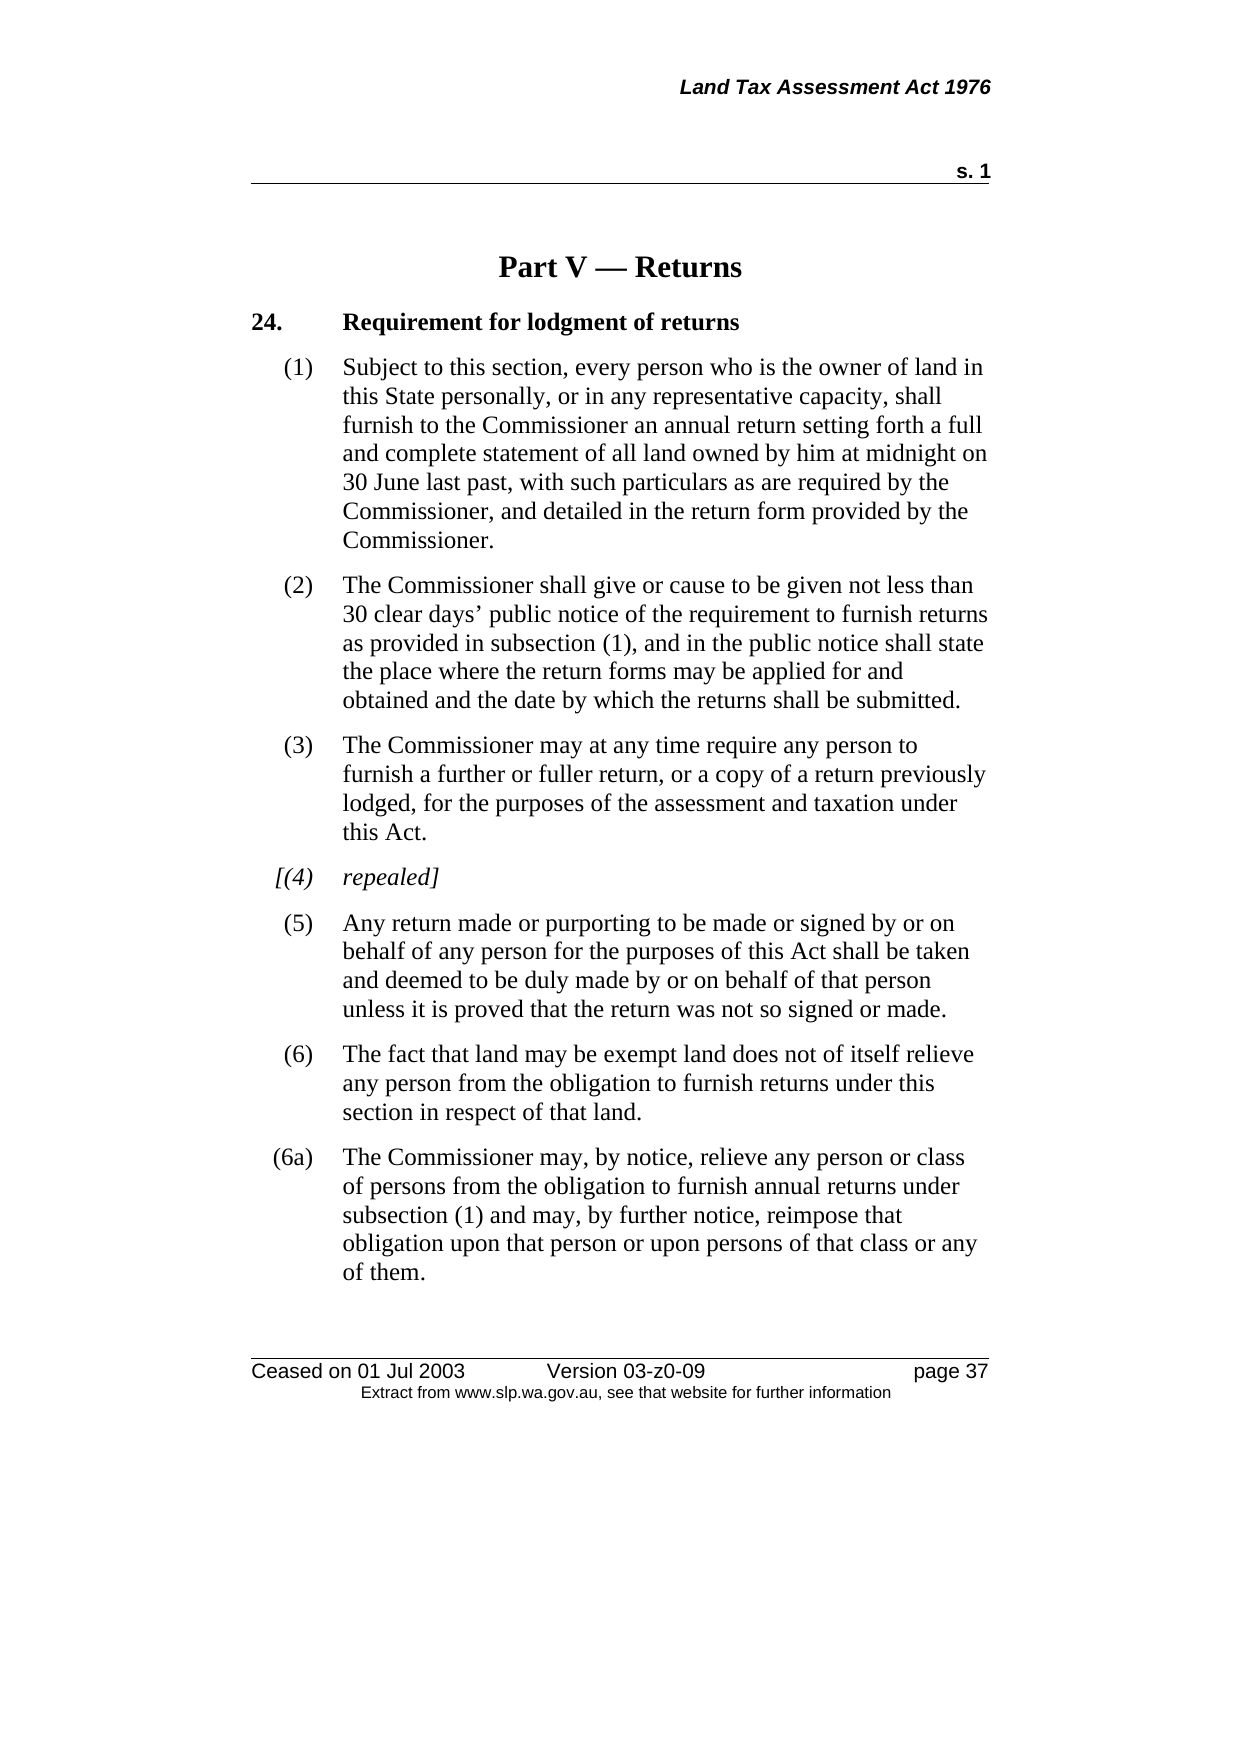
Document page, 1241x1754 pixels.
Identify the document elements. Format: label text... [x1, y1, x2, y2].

text (6) The fact that land may be exempt land does not of itself relieve any person from the obligation to furnish returns under this section in respect of that land. [251, 1039, 989, 1126]
subtitle Part V — Returns [251, 248, 989, 284]
text [(4) repealed] [251, 862, 989, 891]
text (3) The Commissioner may at any time require any person to furnish a further or fuller return, or a copy of a return previously lodged, for the purposes of the assessment and taxation under this Act. [251, 731, 989, 846]
text (2) The Commissioner shall give or cause to be given not less than 30 clear days’ public notice of the requirement to furnish returns as provided in subsection (1), and in the public notice shall state the place where the return forms may be applied for and obtained and the date by which the returns shall be submitted. [251, 570, 989, 714]
text (5) Any return made or purporting to be made or signed by or on behalf of any person for the purposes of this Act shall be taken and deemed to be duly made by or on behalf of that person unless it is proved that the return was not so signed or made. [251, 908, 989, 1023]
subtitle 24. Requirement for lodgment of returns [251, 307, 989, 336]
text (6a) The Commissioner may, by notice, relieve any person or class of persons from the obligation to furnish annual returns under subsection (1) and may, by further notice, reimpose that obligation upon that person or upon persons of that class or any of them. [251, 1142, 989, 1286]
text (1) Subject to this section, every person who is the owner of land in this State personally, or in any representative capacity, shall furnish to the Commissioner an annual return setting forth a full and complete statement of all land owned by him at midnight on 30 June last past, with such particulars as are required by the Commissioner, and detailed in the return form provided by the Commissioner. [251, 352, 989, 553]
